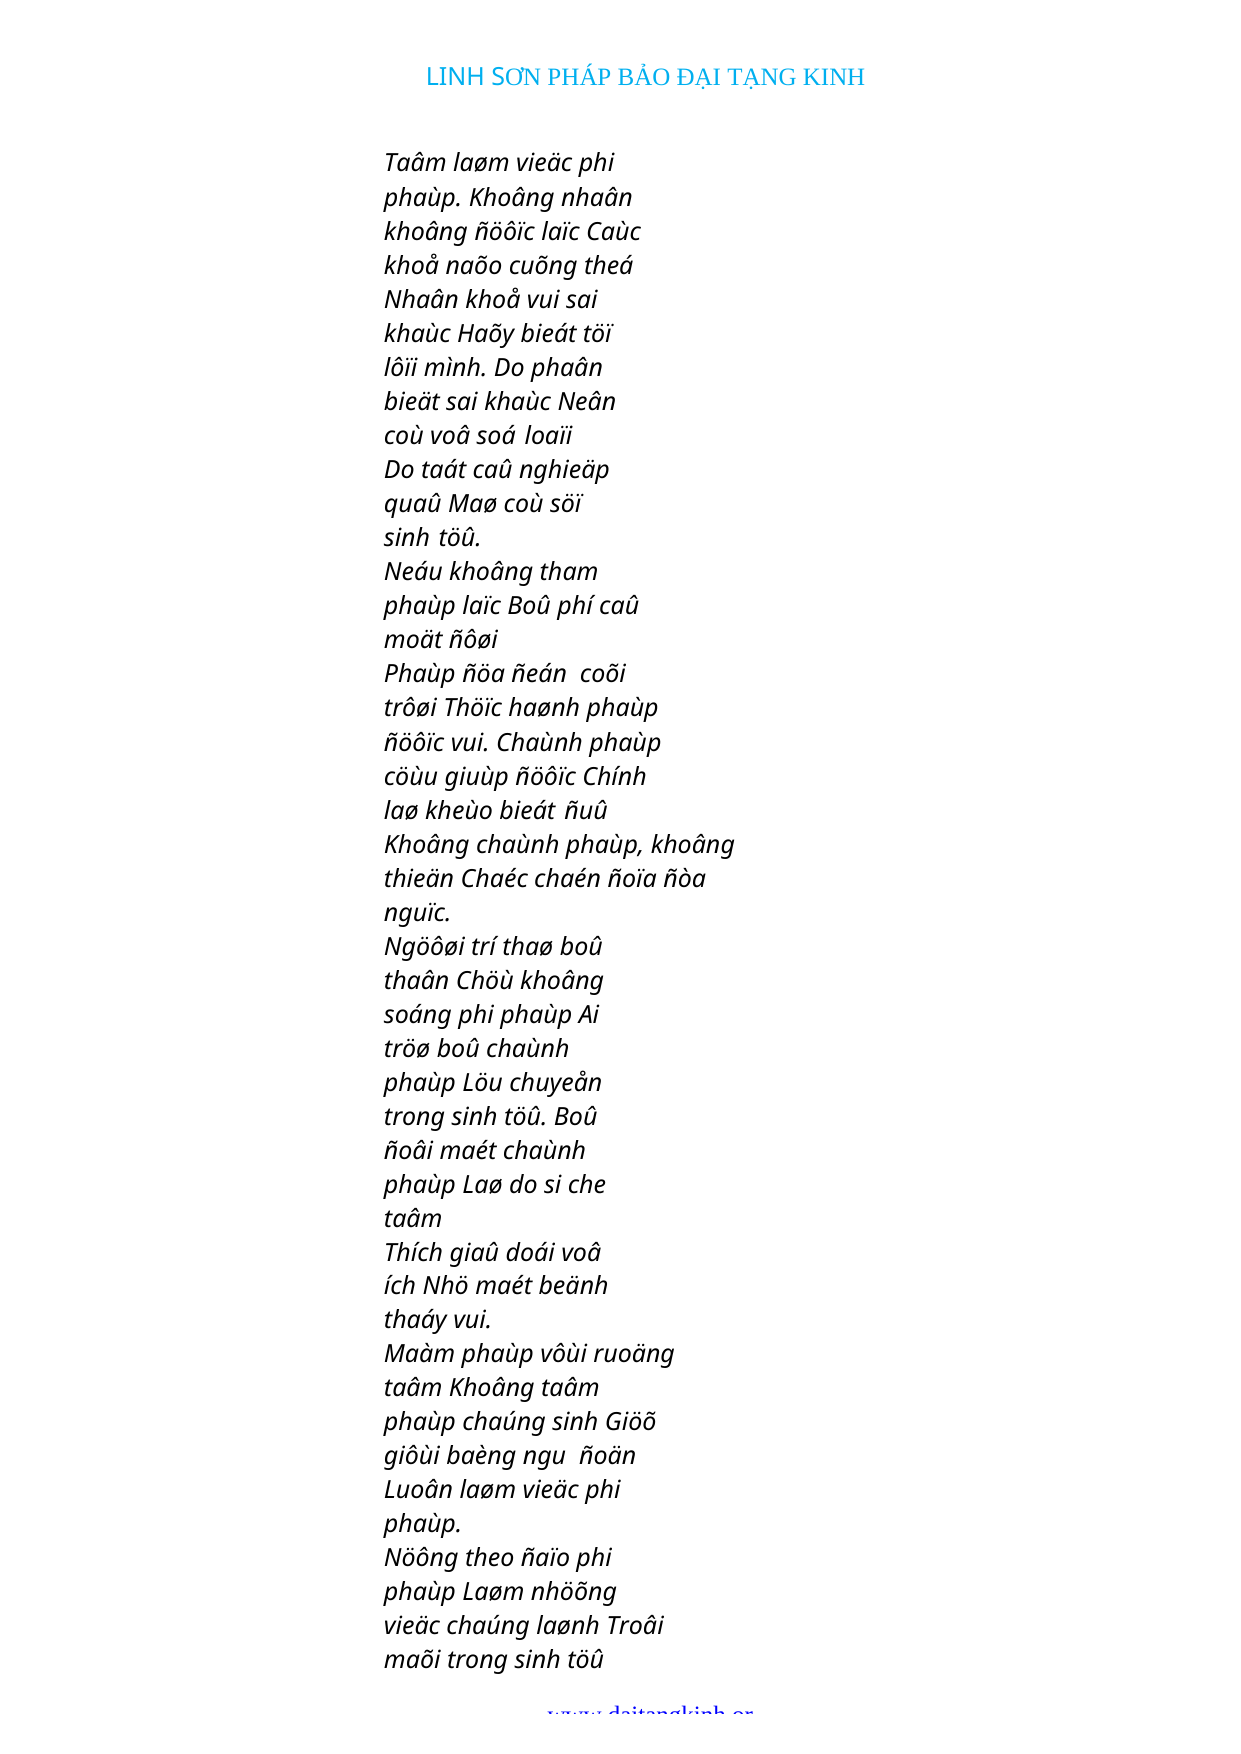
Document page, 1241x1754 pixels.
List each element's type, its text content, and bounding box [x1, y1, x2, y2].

text Nhaân khoå vui sai khaùc Haõy bieát töï lôïi mình. Do phaân bieät sai khaùc Neân coù voâ soá loaïi [384, 281, 623, 452]
text Taâm laøm vieäc phi phaùp. Khoâng nhaân khoâng ñöôïc laïc Caùc khoå naõo cuõng theá [384, 145, 688, 281]
text Neáu khoâng tham phaùp laïc Boû phí caû moät ñôøi [384, 554, 661, 656]
text Khoâng chaùnh phaùp, khoâng thieän Chaéc chaén ñoïa ñòa nguïc. [384, 826, 763, 928]
text Do taát caû nghieäp quaû Maø coù söï sinh töû. [384, 452, 623, 554]
text Thích giaû doái voâ ích Nhö maét beänh thaáy vui. [384, 1235, 626, 1335]
text Ngöôøi trí thaø boû thaân Chöù khoâng soáng phi phaùp Ai tröø boû chaùnh phaùp Löu chuyeån trong sinh töû. Boû ñoâi maét chaùnh phaùp Laø do si che taâm [384, 928, 648, 1235]
text Nöông theo ñaïo phi phaùp Laøm nhöõng vieäc chaúng laønh Troâi maõi trong sinh töû [384, 1540, 676, 1676]
text Maàm phaùp vôùi ruoäng taâm Khoâng taâm phaùp chaúng sinh Giöõ giôùi baèng ngu ñoän Luoân laøm vieäc phi phaùp. [384, 1335, 676, 1540]
text Phaùp ñöa ñeán coõi trôøi Thöïc haønh phaùp ñöôïc vui. Chaùnh phaùp cöùu giuùp ñöôïc Chính laø kheùo bieát ñuû [384, 656, 665, 826]
